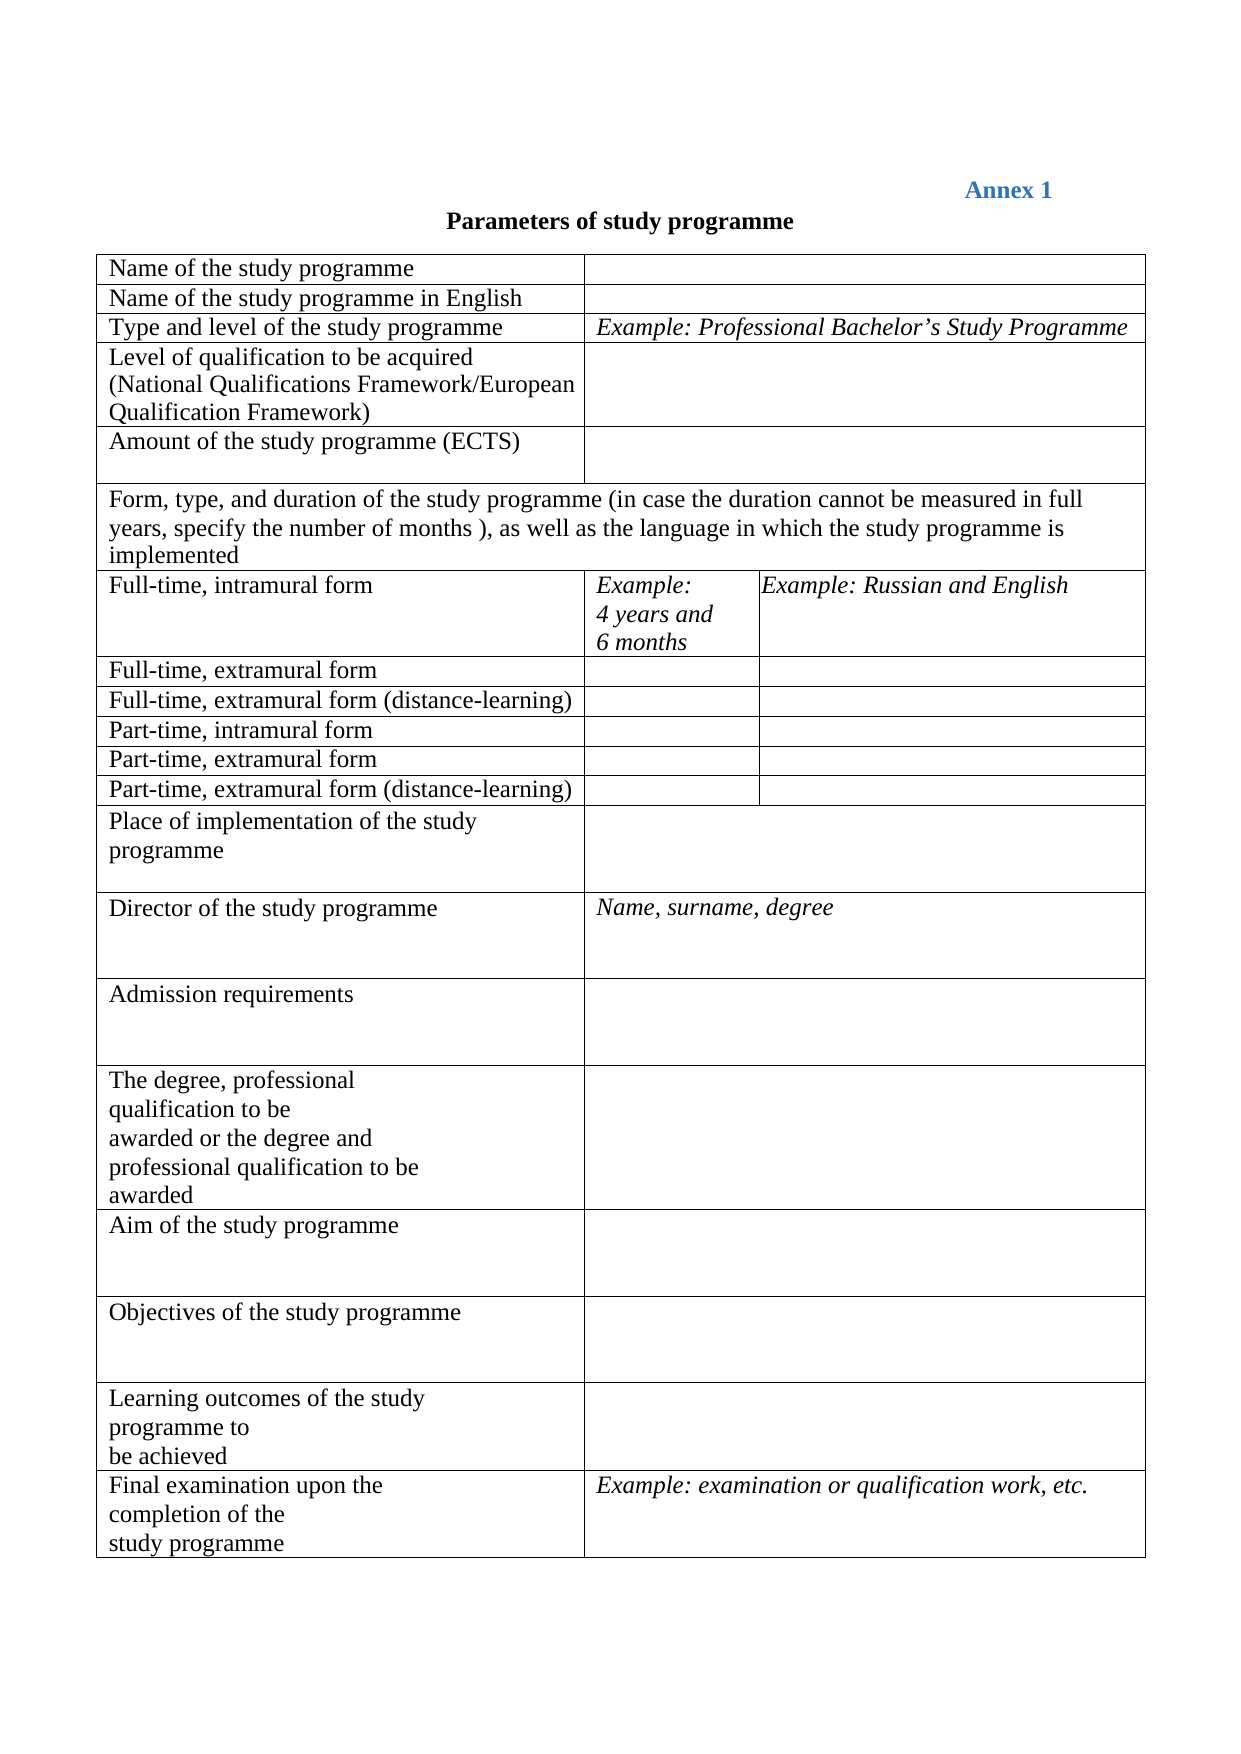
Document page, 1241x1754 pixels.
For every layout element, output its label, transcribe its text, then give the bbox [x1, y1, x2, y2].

table_cell [585, 1210, 1145, 1296]
table_cell [585, 1297, 1145, 1382]
table_cell [585, 1066, 1145, 1209]
table_cell Name of the study programme in English [97, 285, 584, 313]
table_cell Part-time, extramural form (distance-learning) [97, 776, 584, 805]
table_cell Example: Professional Bachelor’s Study Programme [585, 314, 1145, 342]
table_cell [585, 747, 759, 775]
text Parameters of study programme [187, 206, 1053, 235]
table_cell Full-time, intramural form [97, 571, 584, 656]
table_cell Example: examination or qualification work, etc. [585, 1471, 1145, 1557]
table_cell Admission requirements [97, 979, 584, 1064]
table_cell [585, 285, 1145, 313]
table_header [585, 255, 1145, 283]
table_cell Type and level of the study programme [97, 314, 584, 342]
table_cell [585, 657, 759, 686]
table_cell Aim of the study programme [97, 1210, 584, 1296]
table_cell [585, 806, 1145, 892]
table_cell Example: 4 years and 6 months [585, 571, 759, 656]
table_cell [760, 687, 1145, 716]
table_cell Place of implementation of the study programme [97, 806, 584, 892]
table_cell Form, type, and duration of the study programme (in case the duration cannot be measured in full years, specify the number of months ), as well as the language in which the study programme is implemented [97, 484, 1145, 570]
table_cell [760, 747, 1145, 775]
table_header Name of the study programme [97, 255, 584, 283]
table_cell Example: Russian and English [760, 571, 1145, 656]
table_cell The degree, professional qualification to be awarded or the degree and professional qualification to be awarded [97, 1066, 584, 1209]
table_cell Objectives of the study programme [97, 1297, 584, 1382]
table_cell Full-time, extramural form [97, 657, 584, 686]
table_cell [585, 427, 1145, 483]
subtitle Annex 1 [187, 175, 1053, 204]
table_cell Learning outcomes of the study programme to be achieved [97, 1383, 584, 1469]
table_cell [585, 343, 1145, 426]
table_cell [585, 717, 759, 746]
table_cell [585, 687, 759, 716]
table_cell [585, 776, 759, 805]
table_cell [585, 979, 1145, 1064]
table_cell Level of qualification to be acquired (National Qualifications Framework/European Qualification Framework) [97, 343, 584, 426]
table_cell Full-time, extramural form (distance-learning) [97, 687, 584, 716]
table_cell [760, 776, 1145, 805]
table_cell Amount of the study programme (ECTS) [97, 427, 584, 483]
table_cell Part-time, extramural form [97, 747, 584, 775]
table_cell [760, 717, 1145, 746]
table_cell Director of the study programme [97, 893, 584, 978]
table_cell Name, surname, degree [585, 893, 1145, 978]
table_cell Part-time, intramural form [97, 717, 584, 746]
table_cell [585, 1383, 1145, 1469]
table_cell Final examination upon the completion of the study programme [97, 1471, 584, 1557]
table_cell [760, 657, 1145, 686]
